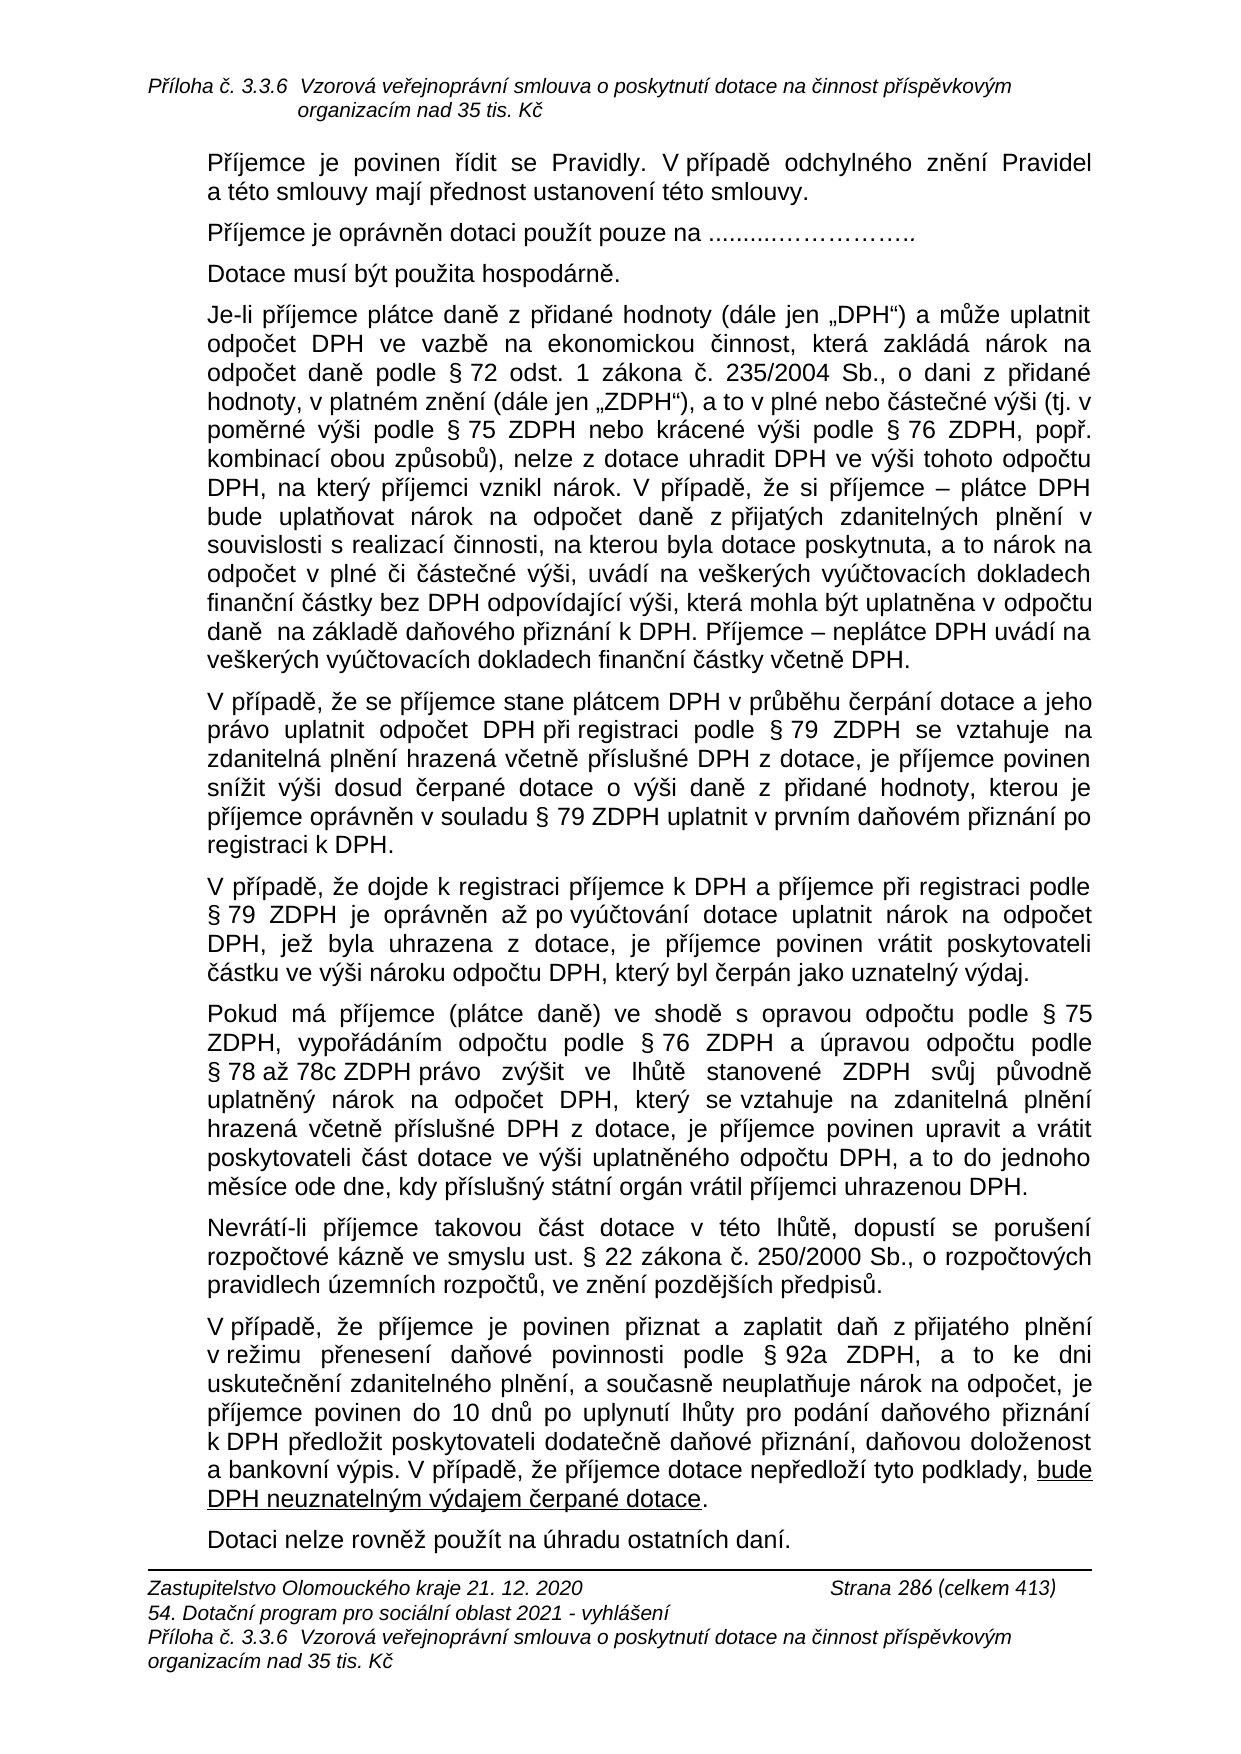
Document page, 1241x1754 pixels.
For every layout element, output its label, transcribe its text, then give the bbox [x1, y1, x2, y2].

text Nevrátí-li příjemce takovou část dotace v této lhůtě, dopustí se porušení rozpočtové kázně ve smyslu ust. § 22 zákona č. 250/2000 Sb., o rozpočtových pravidlech územních rozpočtů, ve znění pozdějších předpisů. [207, 1213, 1092, 1299]
text V případě, že příjemce je povinen přiznat a zaplatit daň z přijatého plnění v režimu přenesení daňové povinnosti podle § 92a ZDPH, a to ke dni uskutečnění zdanitelného plnění, a současně neuplatňuje nárok na odpočet, je příjemce povinen do 10 dnů po uplynutí lhůty pro podání daňového přiznání k DPH předložit poskytovateli dodatečně daňové přiznání, daňovou doloženost a bankovní výpis. V případě, že příjemce dotace nepředloží tyto podklady, bude DPH neuznatelným výdajem čerpané dotace. [207, 1311, 1092, 1513]
text Dotace musí být použita hospodárně. [207, 259, 1092, 288]
text Příjemce je oprávněn dotaci použít pouze na ..........…………….. [207, 218, 1092, 246]
text V případě, že dojde k registraci příjemce k DPH a příjemce při registraci podle § 79 ZDPH je oprávněn až po vyúčtování dotace uplatnit nárok na odpočet DPH, jež byla uhrazena z dotace, je příjemce povinen vrátit poskytovateli částku ve výši nároku odpočtu DPH, který byl čerpán jako uznatelný výdaj. [207, 871, 1092, 986]
text V případě, že se příjemce stane plátcem DPH v průběhu čerpání dotace a jeho právo uplatnit odpočet DPH při registraci podle § 79 ZDPH se vztahuje na zdanitelná plnění hrazená včetně příslušné DPH z dotace, je příjemce povinen snížit výši dosud čerpané dotace o výši daně z přidané hodnoty, kterou je příjemce oprávněn v souladu § 79 ZDPH uplatnit v prvním daňovém přiznání po registraci k DPH. [207, 686, 1092, 859]
text Dotaci nelze rovněž použít na úhradu ostatních daní. [207, 1525, 1092, 1554]
text Je-li příjemce plátce daně z přidané hodnoty (dále jen „DPH“) a může uplatnit odpočet DPH ve vazbě na ekonomickou činnost, která zakládá nárok na odpočet daně podle § 72 odst. 1 zákona č. 235/2004 Sb., o dani z přidané hodnoty, v platném znění (dále jen „ZDPH“), a to v plné nebo částečné výši (tj. v poměrné výši podle § 75 ZDPH nebo krácené výši podle § 76 ZDPH, popř. kombinací obou způsobů), nelze z dotace uhradit DPH ve výši tohoto odpočtu DPH, na který příjemci vznikl nárok. V případě, že si příjemce – plátce DPH bude uplatňovat nárok na odpočet daně z přijatých zdanitelných plnění v souvislosti s realizací činnosti, na kterou byla dotace poskytnuta, a to nárok na odpočet v plné či částečné výši, uvádí na veškerých vyúčtovacích dokladech finanční částky bez DPH odpovídající výši, která mohla být uplatněna v odpočtu daně na základě daňového přiznání k DPH. Příjemce – neplátce DPH uvádí na veškerých vyúčtovacích dokladech finanční částky včetně DPH. [207, 300, 1092, 674]
text Příjemce je povinen řídit se Pravidly. V případě odchylného znění Pravidel a této smlouvy mají přednost ustanovení této smlouvy. [207, 148, 1092, 205]
text Pokud má příjemce (plátce daně) ve shodě s opravou odpočtu podle § 75 ZDPH, vypořádáním odpočtu podle § 76 ZDPH a úpravou odpočtu podle § 78 až 78c ZDPH právo zvýšit ve lhůtě stanovené ZDPH svůj původně uplatněný nárok na odpočet DPH, který se vztahuje na zdanitelná plnění hrazená včetně příslušné DPH z dotace, je příjemce povinen upravit a vrátit poskytovateli část dotace ve výši uplatněného odpočtu DPH, a to do jednoho měsíce ode dne, kdy příslušný státní orgán vrátil příjemci uhrazenou DPH. [207, 999, 1092, 1200]
